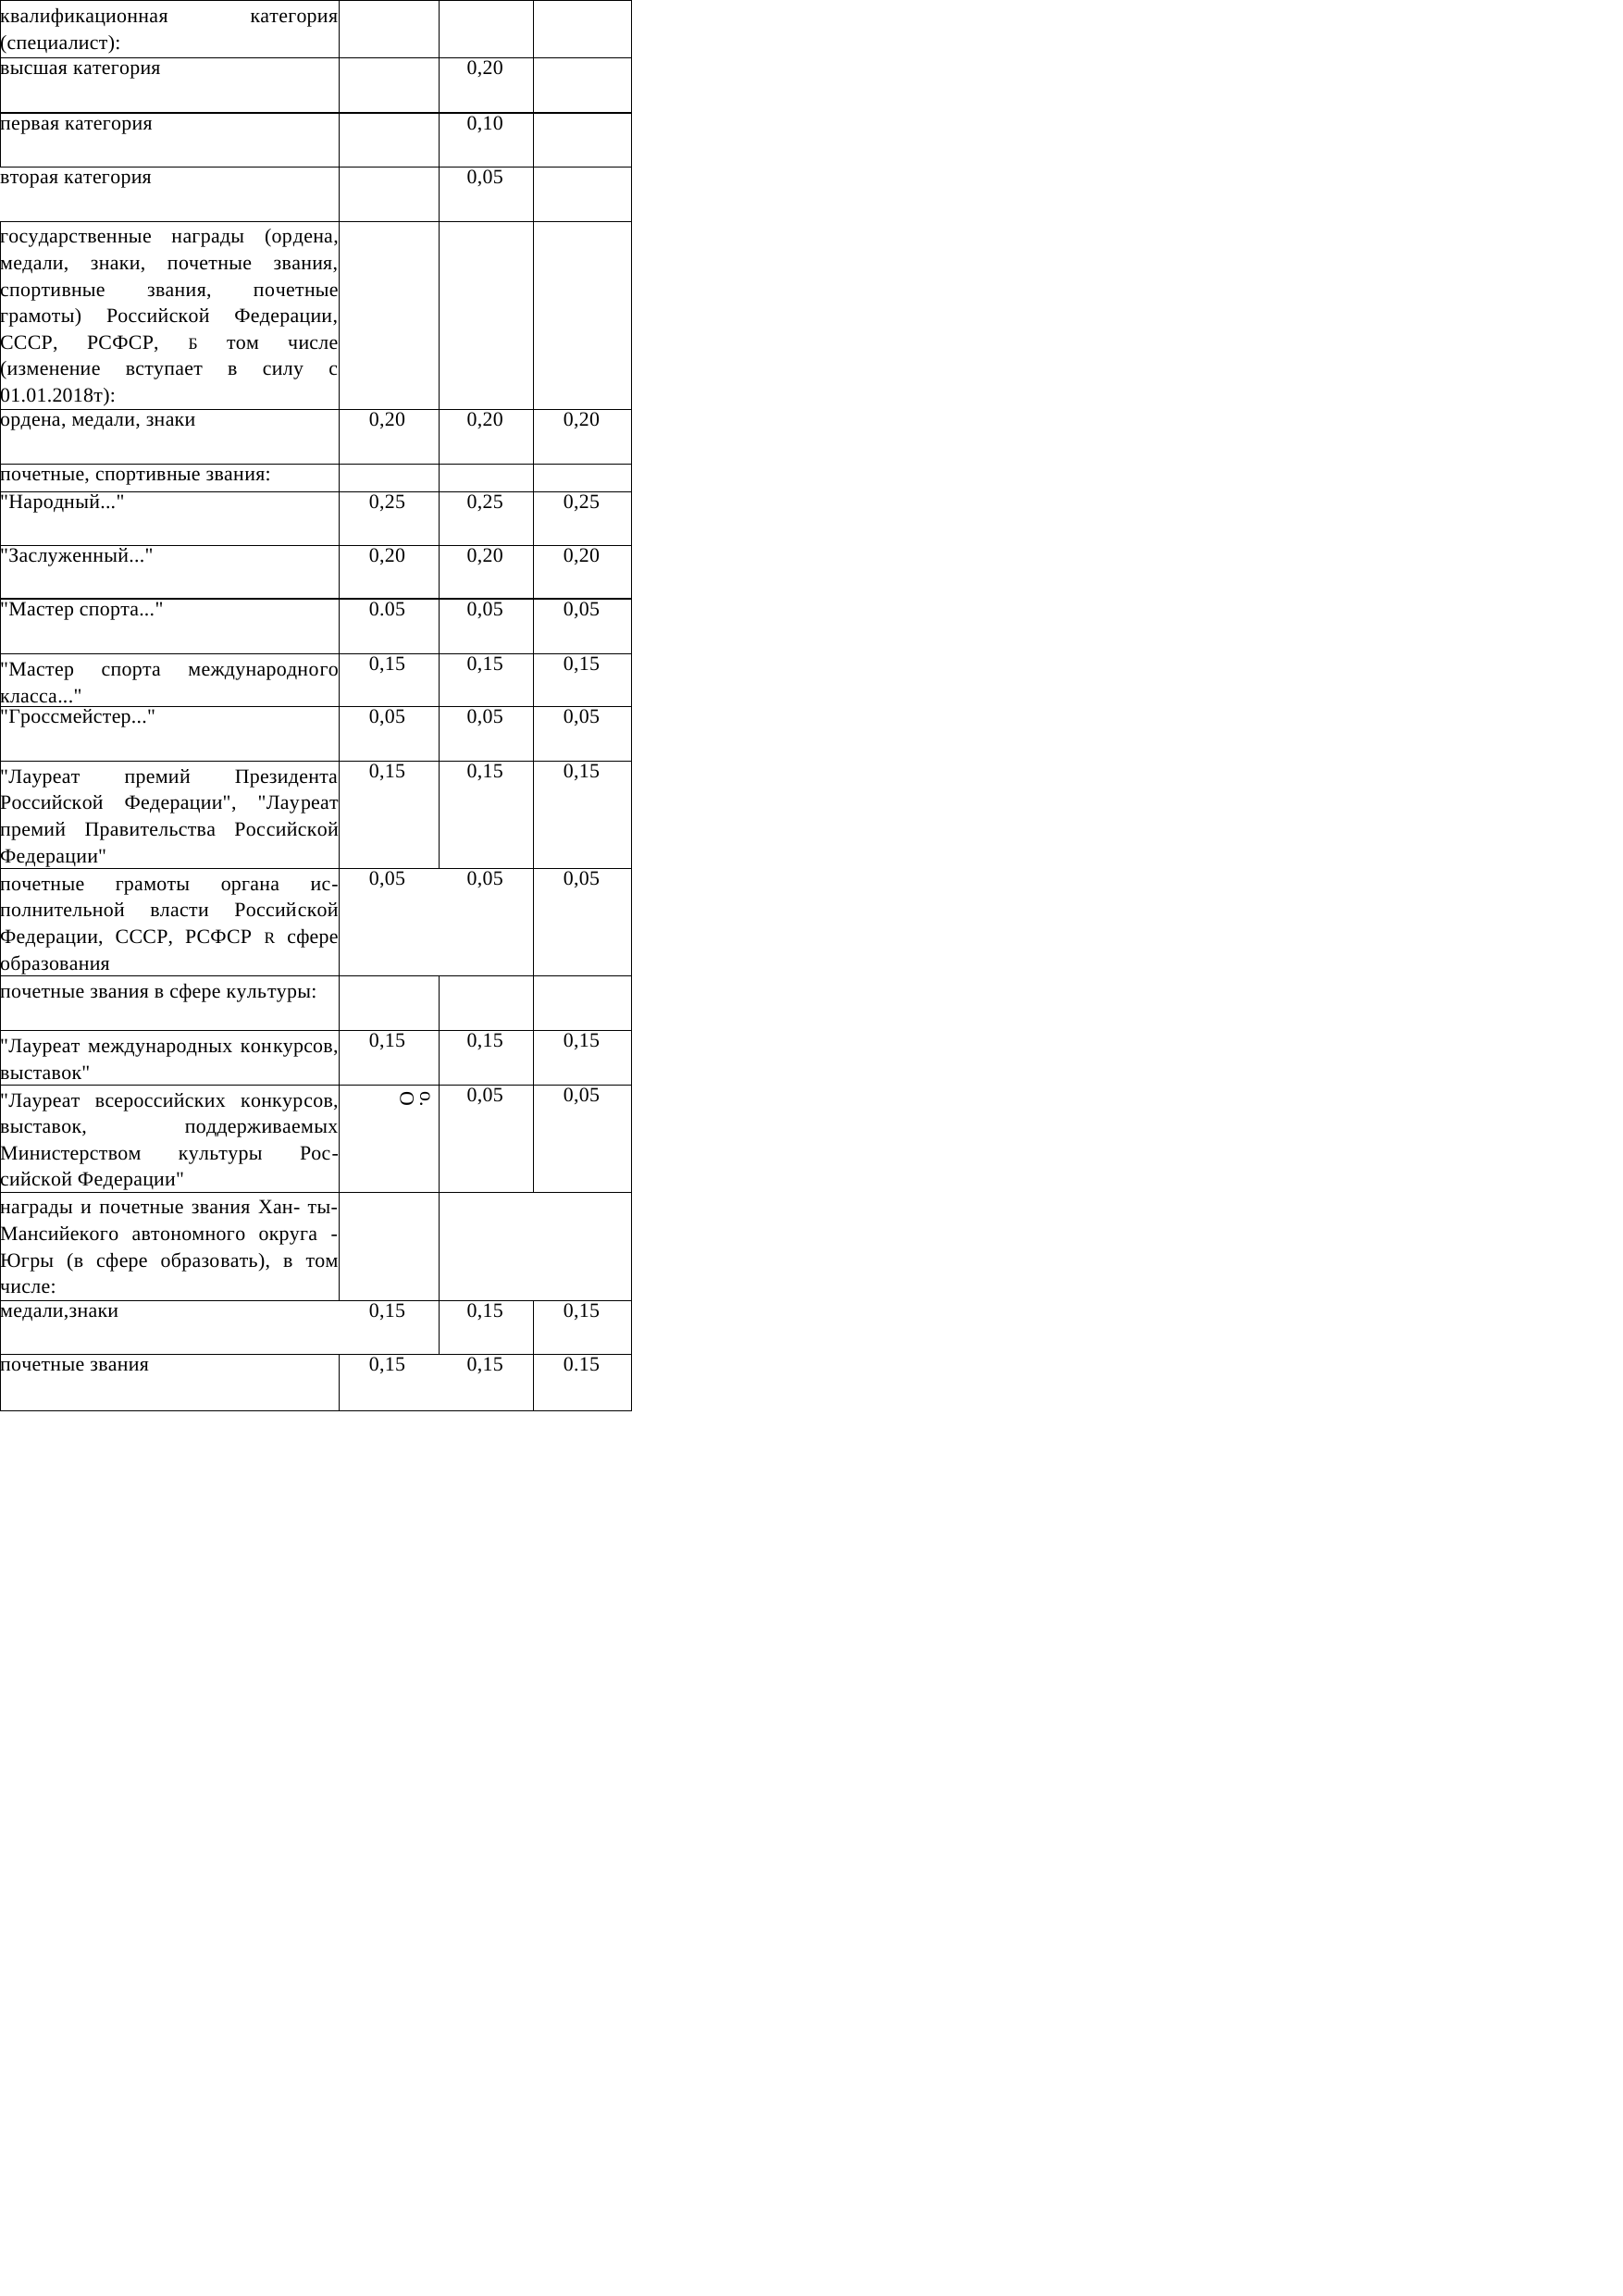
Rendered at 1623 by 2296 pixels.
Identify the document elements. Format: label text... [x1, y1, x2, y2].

table_cell [534, 976, 631, 1030]
table_cell 0,20 [534, 546, 631, 598]
table_cell 0,15 [440, 1031, 533, 1085]
table_cell [440, 976, 533, 1030]
table_cell [534, 114, 631, 167]
table_cell 0,25 [440, 492, 533, 544]
table_cell государственные награды (ордена, медали, знаки, почетные звания, спортивные звания, почетные грамоты) Российской Федерации, СССР, РСФСР, б том числе (изменение вступает в силу с 01.01.2018т): [1, 222, 339, 409]
table_cell 0,20 [440, 410, 533, 464]
table_cell 0,20 [340, 546, 439, 598]
table_cell 0,15 [340, 1355, 439, 1410]
table_cell 0,20 [440, 58, 533, 112]
table_cell 0,15 [534, 1301, 631, 1354]
table_cell 0,05 [534, 707, 631, 761]
table_cell [534, 168, 631, 221]
table_cell 0,25 [534, 492, 631, 544]
table_cell "Лауреат премий Президента Российской Федерации", "Лауреат премий Правительства Российской Федерации" [1, 762, 339, 868]
table_cell награды и почетные звания Хан- ты-Мансийекого автономного округа - Югры (в сфере образовать), в том числе: [1, 1193, 339, 1299]
table_cell 0,15 [439, 1355, 533, 1410]
table_cell о. О [340, 1086, 439, 1192]
table_cell "Заслуженный..." [1, 546, 339, 598]
table_header квалификационная категория (специалист): [1, 1, 339, 57]
table_cell 0,20 [340, 410, 439, 464]
table_cell ордена, медали, знаки [1, 410, 339, 464]
table_cell 0,05 [340, 707, 439, 761]
table_cell "Народный..." [1, 492, 339, 544]
table_cell 0,05 [534, 1086, 631, 1192]
table_cell почетные грамоты органа исполнительной власти Российской Федерации, СССР, РСФСР r сфере образования [1, 869, 339, 975]
table_cell почетные, спортивные звания: [1, 465, 339, 491]
table_cell почетные звания в сфере культуры: [1, 976, 339, 1030]
table_cell 0,15 [440, 654, 533, 706]
table_cell вторая категория [0, 168, 339, 221]
table_cell [340, 1193, 439, 1299]
table_cell первая категория [1, 114, 339, 167]
table_cell 0,25 [340, 492, 439, 544]
table_cell "Лауреат всероссийских конкурсов, выставок, поддерживаемых Министерством культуры Российской Федерации" [1, 1086, 339, 1192]
table_cell 0,20 [534, 410, 631, 464]
table_cell 0,05 [440, 168, 533, 221]
table_cell "Мастер спорта..." [1, 600, 339, 653]
table_cell 0,15 [534, 1031, 631, 1085]
table_cell 0,05 [340, 869, 439, 975]
table_cell 0,15 [440, 1301, 533, 1354]
table_cell 0,05 [439, 869, 533, 975]
table_cell [340, 168, 439, 221]
table_cell [534, 465, 631, 491]
table_cell 0,15 [534, 654, 631, 706]
table_cell медали,знаки [1, 1301, 339, 1354]
table_cell 0,05 [440, 1086, 533, 1192]
table_cell 0,05 [440, 600, 533, 653]
table_cell почетные звания [1, 1355, 339, 1410]
table_cell "Лауреат международных конкурсов, выставок" [1, 1031, 339, 1085]
table_cell [340, 222, 439, 409]
table_header [440, 1, 533, 57]
table_cell 0,15 [340, 1031, 439, 1085]
table_cell 0,05 [534, 600, 631, 653]
table_cell 0,15 [440, 762, 533, 868]
table_cell 0,05 [440, 707, 533, 761]
table_cell [440, 1193, 533, 1299]
table_header [340, 1, 439, 57]
table_cell 0,15 [534, 762, 631, 868]
table_cell 0,15 [340, 654, 439, 706]
table_cell 0,15 [339, 1301, 439, 1354]
table_cell [340, 114, 439, 167]
table_cell [340, 976, 439, 1030]
table_cell [534, 222, 631, 409]
table_cell 0,10 [440, 114, 533, 167]
table_cell 0,20 [440, 546, 533, 598]
table_cell 0,15 [340, 762, 439, 868]
table_cell 0.05 [340, 600, 439, 653]
table_cell [440, 465, 533, 491]
table_cell "Гроссмейстер..." [1, 707, 339, 761]
table_cell 0,05 [534, 869, 631, 975]
table_header [534, 1, 631, 57]
table_cell [340, 465, 439, 491]
table_cell [534, 58, 631, 112]
table_cell [440, 222, 533, 409]
table_cell [533, 1193, 631, 1299]
table_cell высшая категория [1, 58, 339, 112]
table_cell [340, 58, 439, 112]
table_cell "Мастер спорта международного класса..." [1, 654, 339, 706]
table_cell 0.15 [534, 1355, 631, 1410]
